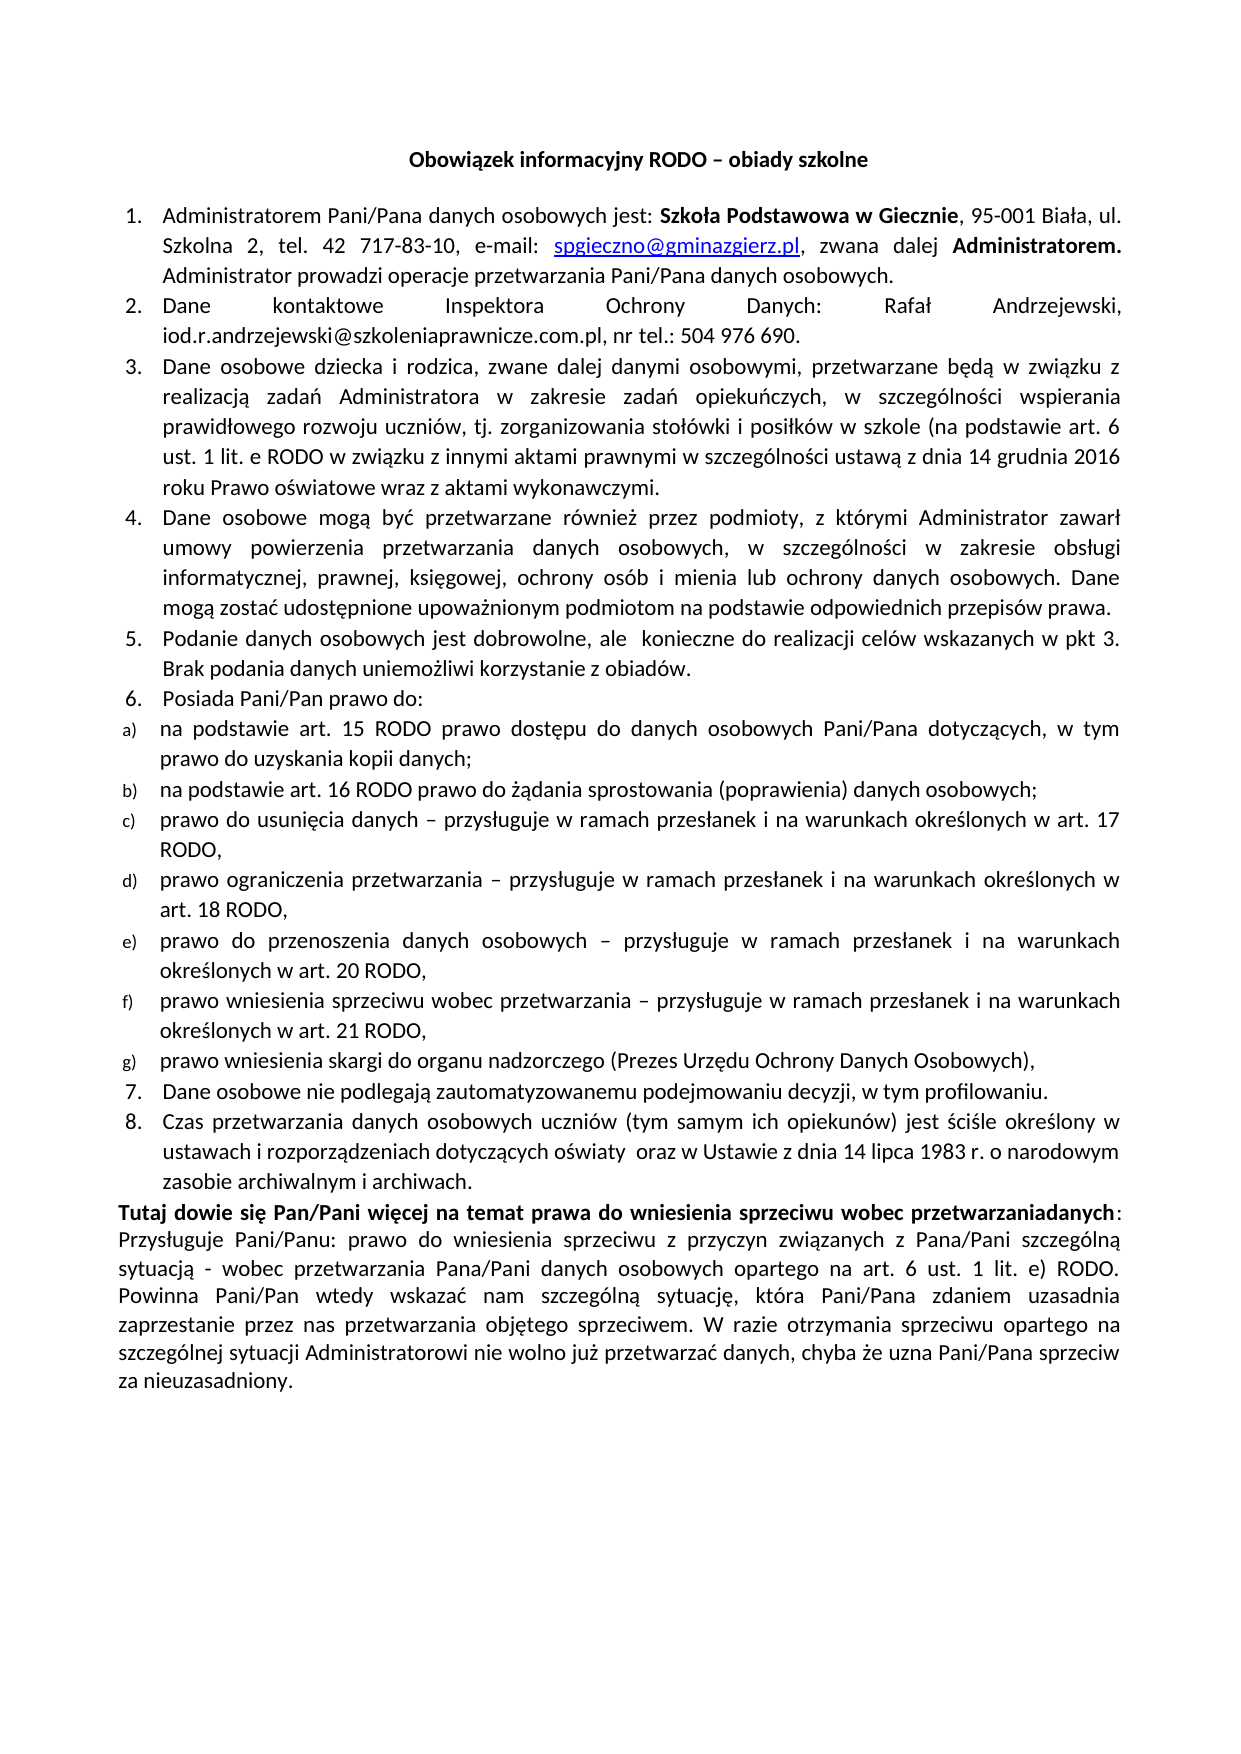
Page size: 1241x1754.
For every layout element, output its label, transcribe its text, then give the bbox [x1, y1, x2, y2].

list na podstawie art. 16 RODO prawo do żądania sprostowania (poprawienia) danych osobowych; [122, 775, 1122, 803]
list prawo ograniczenia przetwarzania – przysługuje w ramach przesłanek i na warunkach określonych w art. 18 RODO, [122, 865, 1122, 923]
list prawo do przenoszenia danych osobowych – przysługuje w ramach przesłanek i na warunkach określonych w art. 20 RODO, [122, 926, 1122, 984]
list na podstawie art. 15 RODO prawo dostępu do danych osobowych Pani/Pana dotyczących, w tym prawo do uzyskania kopii danych; [122, 714, 1122, 772]
list prawo wniesienia sprzeciwu wobec przetwarzania – przysługuje w ramach przesłanek i na warunkach określonych w art. 21 RODO, [122, 986, 1122, 1044]
text Tutaj dowie się Pan/Pani więcej na temat prawa do wniesienia sprzeciwu wobec przetwarzaniadanych: Przysługuje Pani/Panu: prawo do wniesienia sprzeciwu z przyczyn związanych z Pana/Pani szczególną sytuacją - wobec przetwarzania Pana/Pani danych osobowych opartego na art. 6 ust. 1 lit. e) RODO. Powinna Pani/Pan wtedy wskazać nam szczególną sytuację, która Pani/Pana zdaniem uzasadnia zaprzestanie przez nas przetwarzania objętego sprzeciwem. W razie otrzymania sprzeciwu opartego na szczególnej sytuacji Administratorowi nie wolno już przetwarzać danych, chyba że uzna Pani/Pana sprzeciw za nieuzasadniony. [118, 1198, 1122, 1394]
list Administratorem Pani/Pana danych osobowych jest: Szkoła Podstawowa w Giecznie, 95-001 Biała, ul. Szkolna 2, tel. 42 717-83-10, e-mail: spgieczno@gminazgierz.pl, zwana dalej Administratorem. Administrator prowadzi operacje przetwarzania Pani/Pana danych osobowych. [125, 201, 1122, 289]
list prawo wniesienia skargi do organu nadzorczego (Prezes Urzędu Ochrony Danych Osobowych), [122, 1047, 1122, 1074]
list Dane osobowe dziecka i rodzica, zwane dalej danymi osobowymi, przetwarzane będą w związku z realizacją zadań Administratora w zakresie zadań opiekuńczych, w szczególności wspierania prawidłowego rozwoju uczniów, tj. zorganizowania stołówki i posiłków w szkole (na podstawie art. 6 ust. 1 lit. e RODO w związku z innymi aktami prawnymi w szczególności ustawą z dnia 14 grudnia 2016 roku Prawo oświatowe wraz z aktami wykonawczymi. [125, 352, 1122, 501]
list prawo do usunięcia danych – przysługuje w ramach przesłanek i na warunkach określonych w art. 17 RODO, [122, 805, 1122, 863]
list Dane osobowe nie podlegają zautomatyzowanemu podejmowaniu decyzji, w tym profilowaniu. [125, 1077, 1122, 1105]
list Dane kontaktowe Inspektora Ochrony Danych: Rafał Andrzejewski, iod.r.andrzejewski@szkoleniaprawnicze.com.pl, nr tel.: 504 976 690. [125, 291, 1122, 349]
list Czas przetwarzania danych osobowych uczniów (tym samym ich opiekunów) jest ściśle określony w ustawach i rozporządzeniach dotyczących oświaty oraz w Ustawie z dnia 14 lipca 1983 r. o narodowym zasobie archiwalnym i archiwach. [125, 1107, 1122, 1195]
list Dane osobowe mogą być przetwarzane również przez podmioty, z którymi Administrator zawarł umowy powierzenia przetwarzania danych osobowych, w szczególności w zakresie obsługi informatycznej, prawnej, księgowej, ochrony osób i mienia lub ochrony danych osobowych. Dane mogą zostać udostępnione upoważnionym podmiotom na podstawie odpowiednich przepisów prawa. [125, 503, 1122, 621]
text Obowiązek informacyjny RODO – obiady szkolne [118, 145, 1122, 173]
list Posiada Pani/Pan prawo do: [125, 684, 1122, 712]
list Podanie danych osobowych jest dobrowolne, ale konieczne do realizacji celów wskazanych w pkt 3. Brak podania danych uniemożliwi korzystanie z obiadów. [125, 624, 1122, 682]
